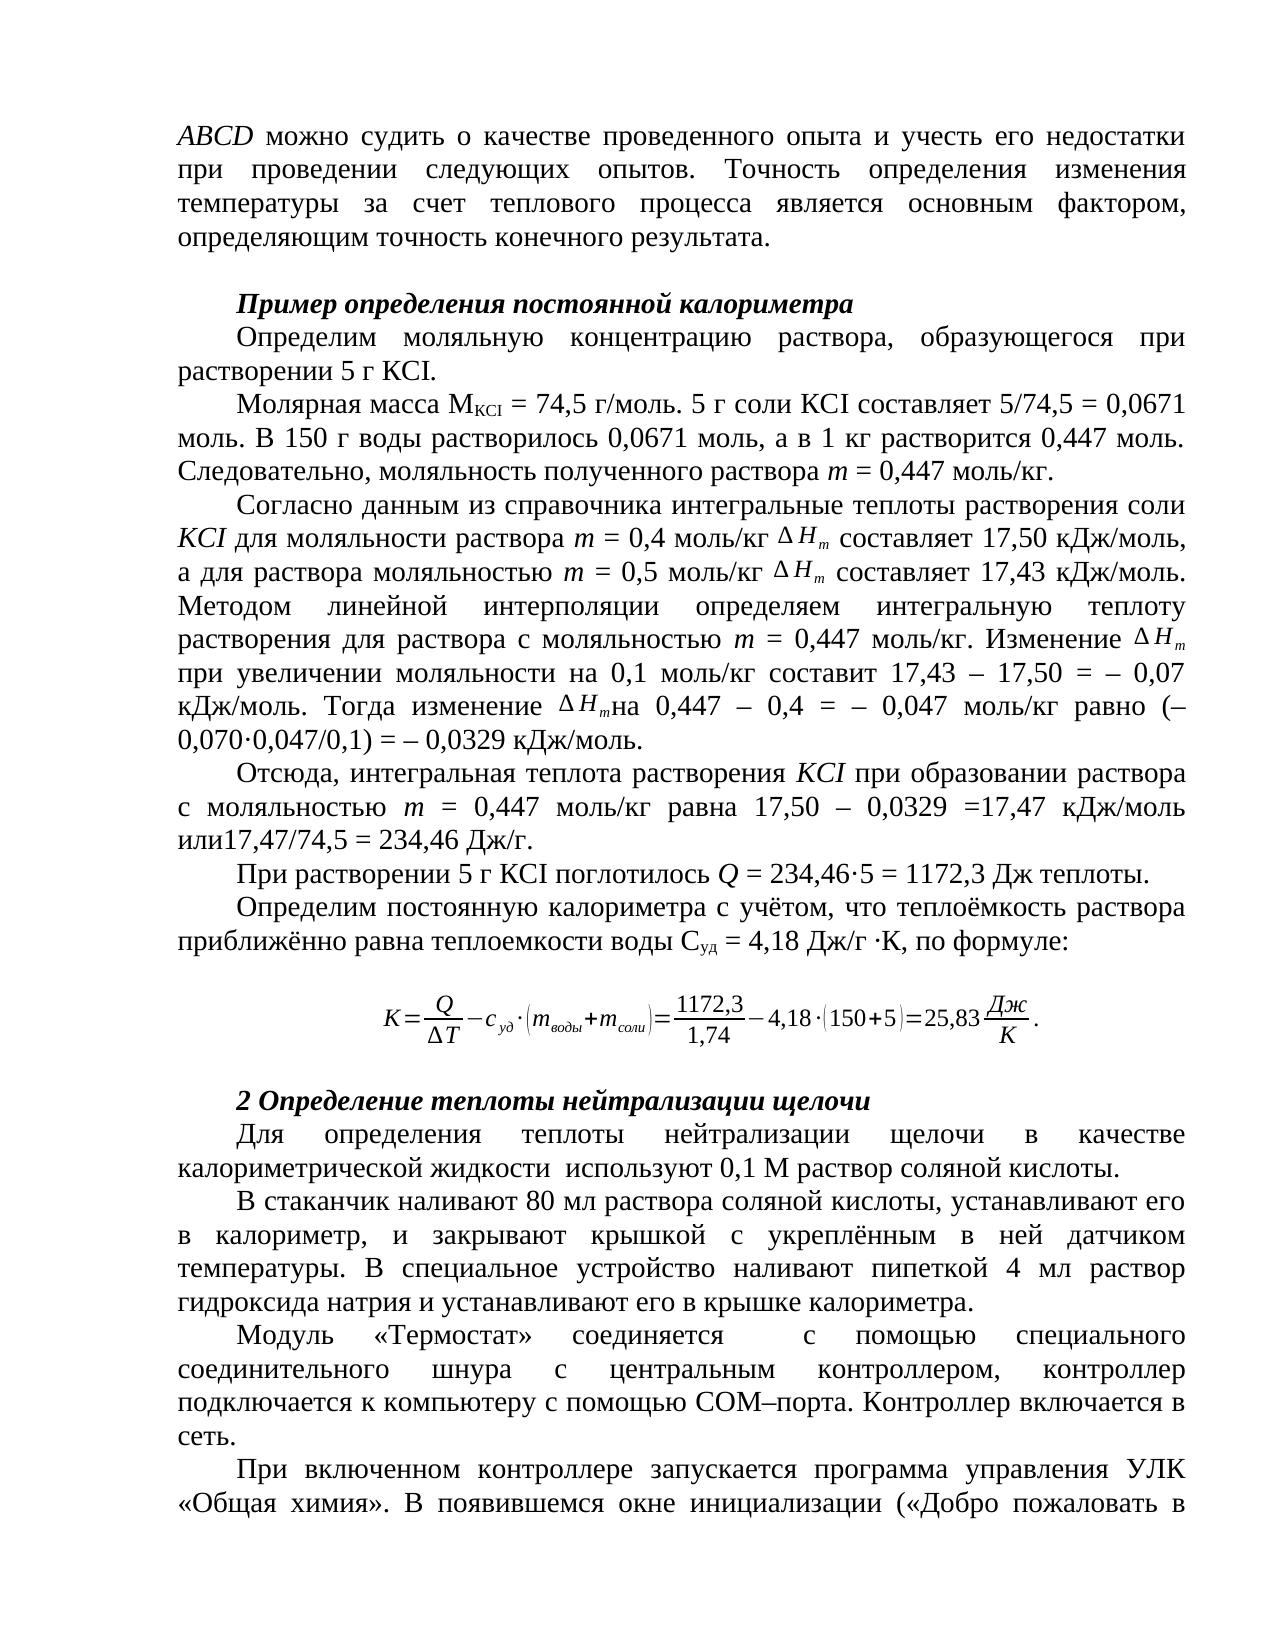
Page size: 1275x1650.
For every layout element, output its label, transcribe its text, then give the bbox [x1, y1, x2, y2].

text Пример определения постоянной калориметра [177, 286, 1186, 319]
text Модуль «Термостат» соединяется с помощью специального соединительного шнура с центральным контроллером, контроллер подключается к компьютеру с помощью СОМ–порта. Контроллер включается в сеть. [177, 1317, 1186, 1452]
text Отсюда, интегральная теплота растворения КСI при образовании раствора с моляльностью m = 0,447 моль/кг равна 17,50 – 0,0329 =17,47 кДж/моль или17,47/74,5 = 234,46 Дж/г. [177, 755, 1186, 856]
text Определим постоянную калориметра с учётом, что теплоёмкость раствора приближённо равна теплоемкости воды Суд = 4,18 Дж/г ∙К, по формуле: [177, 889, 1186, 957]
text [177, 118, 1186, 252]
text 2 Определение теплоты нейтрализации щелочи [177, 1083, 1186, 1116]
text При растворении 5 г КСI поглотилось Q = 234,46·5 = 1172,3 Дж теплоты. [177, 856, 1186, 889]
text Определим моляльную концентрацию раствора, образующегося при растворении 5 г КСI. [177, 319, 1186, 386]
text Для определения теплоты нейтрализации щелочи в качестве калориметрической жидкости используют 0,1 М раствор соляной кислоты. [177, 1116, 1186, 1183]
text Согласно данным из справочника интегральные теплоты растворения соли КСI для моляльности раствора m = 0,4 моль/кг составляет 17,50 кДж/моль, а для раствора моляльностью m = 0,5 моль/кг составляет 17,43 кДж/моль. Методом линейной интерполяции определяем интегральную теплоту растворения для раствора с моляльностью m = 0,447 моль/кг. Изменение при увеличении моляльности на 0,1 моль/кг составит 17,43 – 17,50 = – 0,07 кДж/моль. Тогда изменение на 0,447 – 0,4 = – 0,047 моль/кг равно (– 0,070·0,047/0,1) = – 0,0329 кДж/моль. [177, 487, 1186, 755]
text Молярная масса МКСI = 74,5 г/моль. 5 г соли КСI составляет 5/74,5 = 0,0671 моль. В 150 г воды растворилось 0,0671 моль, а в 1 кг растворится 0,447 моль. Следовательно, моляльность полученного раствора m = 0,447 моль/кг. [177, 386, 1186, 487]
text В стаканчик наливают 80 мл раствора соляной кислоты, устанавливают его в калориметр, и закрывают крышкой с укреплённым в ней датчиком температуры. В специальное устройство наливают пипеткой 4 мл раствор гидроксида натрия и устанавливают его в крышке калориметра. [177, 1183, 1186, 1317]
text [177, 1452, 1186, 1519]
